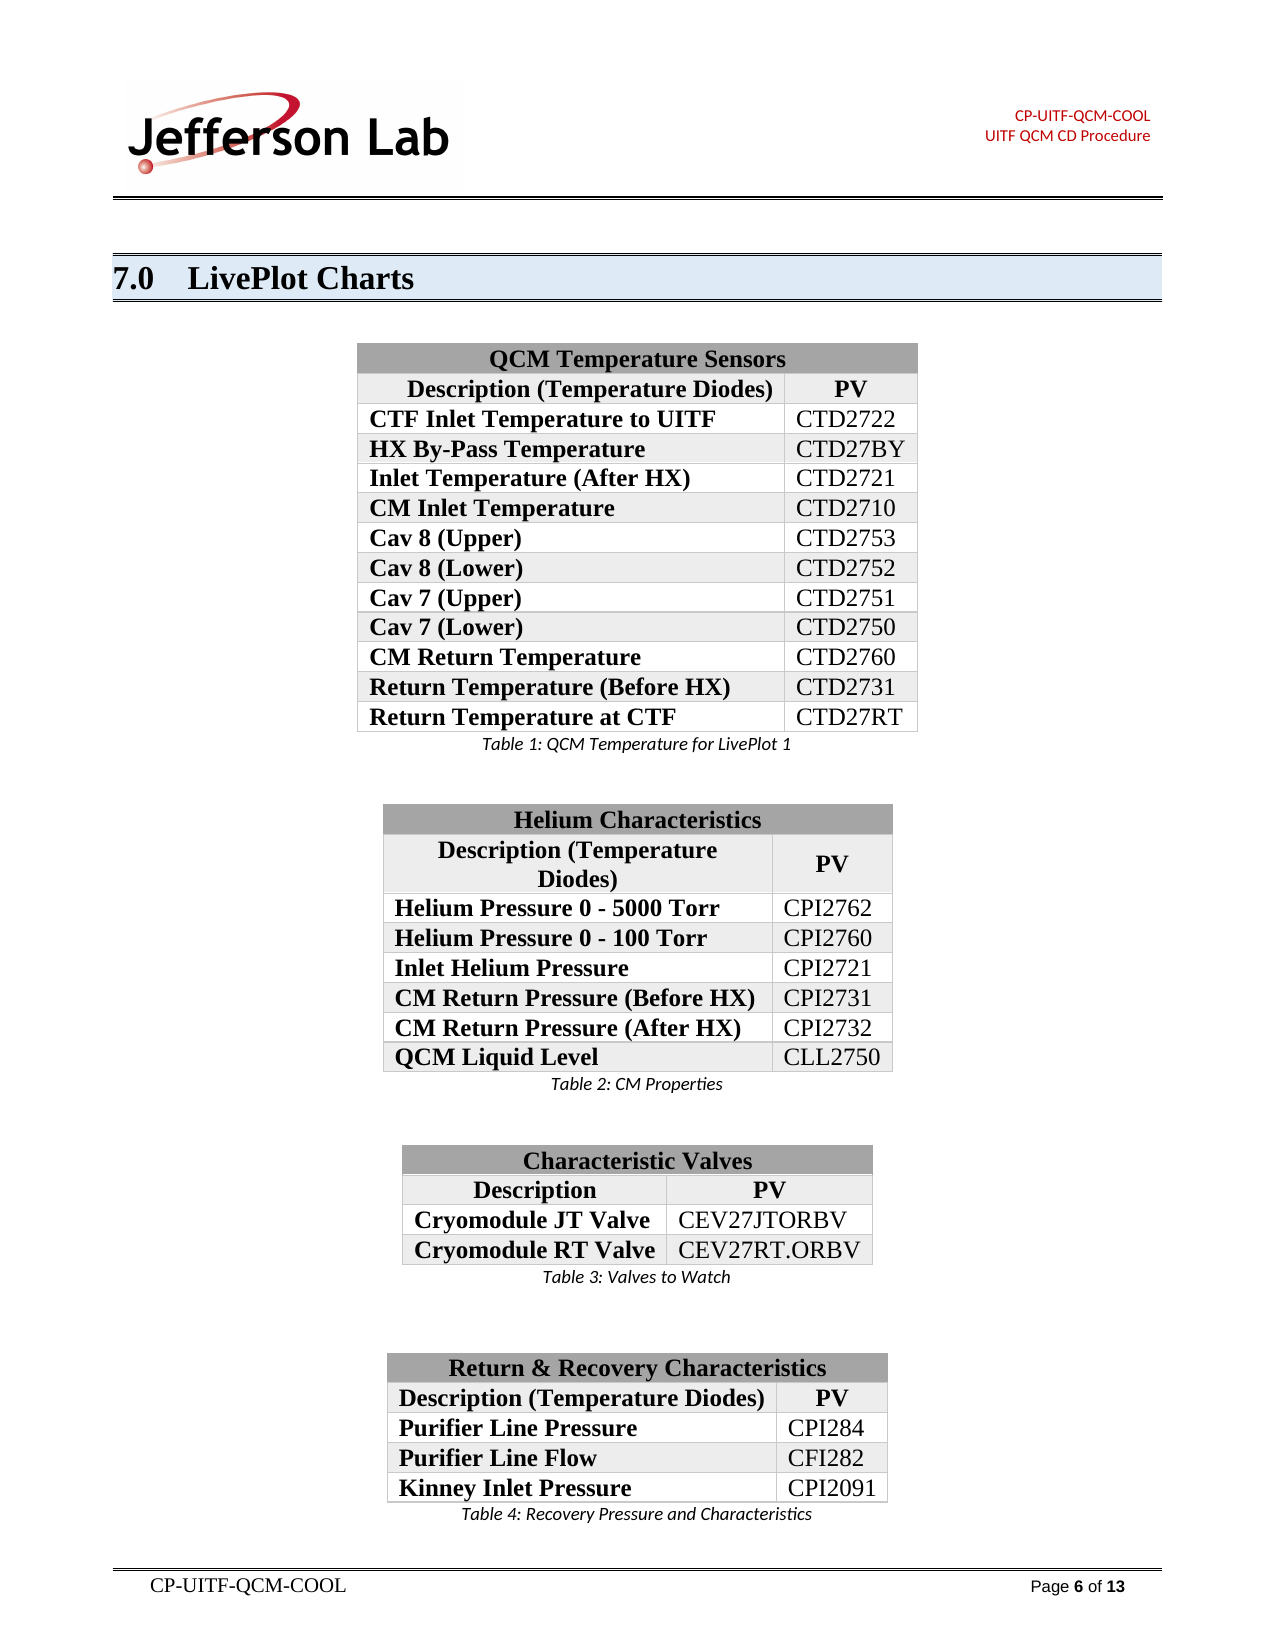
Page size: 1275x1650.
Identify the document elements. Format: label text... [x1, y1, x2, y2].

table_cell CEV27RT.ORBV [667, 1235, 872, 1264]
table_header Characteristic Valves [403, 1146, 872, 1174]
table_cell Helium Pressure 0 - 5000 Torr [384, 894, 772, 922]
table_header Return & Recovery Characteristics [388, 1354, 887, 1382]
table_cell Description [403, 1176, 666, 1204]
table_cell CTD2752 [785, 553, 917, 582]
table_cell CM Return Pressure (After HX) [384, 1013, 772, 1041]
table_cell CEV27JTORBV [667, 1205, 872, 1234]
table_cell CTD2753 [785, 523, 917, 552]
table_cell Description (Temperature Diodes) [388, 1383, 776, 1412]
table_cell Description (Temperature Diodes) [384, 835, 772, 892]
table_cell CM Inlet Temperature [358, 493, 784, 522]
table_cell CPI2731 [773, 983, 892, 1012]
subtitle LivePlot Charts [112, 256, 1162, 302]
text Table 1: QCM Temperature for LivePlot 1 [112, 732, 1162, 754]
table_cell Return Temperature at CTF [358, 702, 784, 731]
table_cell Cav 7 (Upper) [358, 583, 784, 611]
table_cell Description (Temperature Diodes) [358, 374, 784, 403]
table_cell PV [773, 835, 892, 892]
table_cell CTD2710 [785, 493, 917, 522]
text Table 4: Recovery Pressure and Characteristics [112, 1502, 1162, 1525]
table_cell Purifier Line Flow [388, 1443, 776, 1472]
table_cell CTD2750 [785, 613, 917, 641]
table_header QCM Temperature Sensors [358, 344, 917, 373]
table_cell CTD2731 [785, 672, 917, 701]
table_cell PV [785, 374, 917, 403]
table_cell CTD2721 [785, 464, 917, 492]
table_cell CTF Inlet Temperature to UITF [358, 404, 784, 433]
table_cell CTD2760 [785, 642, 917, 671]
table_cell QCM Liquid Level [384, 1043, 772, 1071]
table_header Helium Characteristics [384, 805, 892, 834]
picture [124, 79, 464, 192]
table_cell CPI2732 [773, 1013, 892, 1041]
table_cell CFI282 [777, 1443, 887, 1472]
table_cell CLL2750 [773, 1043, 892, 1071]
table_cell Cryomodule JT Valve [403, 1205, 666, 1234]
table_cell Helium Pressure 0 - 100 Torr [384, 923, 772, 952]
table_cell Cav 8 (Upper) [358, 523, 784, 552]
table_cell CTD27RT [785, 702, 917, 731]
table_cell CM Return Temperature [358, 642, 784, 671]
table_cell Cav 8 (Lower) [358, 553, 784, 582]
table_cell CPI284 [777, 1413, 887, 1442]
table_cell Inlet Temperature (After HX) [358, 464, 784, 492]
table_cell Return Temperature (Before HX) [358, 672, 784, 701]
table_cell CPI2760 [773, 923, 892, 952]
table_cell Inlet Helium Pressure [384, 953, 772, 982]
table_cell PV [777, 1383, 887, 1412]
table_cell CTD2722 [785, 404, 917, 433]
table_cell Cryomodule RT Valve [403, 1235, 666, 1264]
table_cell CTD2751 [785, 583, 917, 611]
table_cell CPI2762 [773, 894, 892, 922]
table_cell CM Return Pressure (Before HX) [384, 983, 772, 1012]
table_cell HX By-Pass Temperature [358, 434, 784, 462]
table_cell CPI2091 [777, 1473, 887, 1501]
text Table 2: CM Properties [112, 1072, 1162, 1095]
table_cell CPI2721 [773, 953, 892, 982]
table_cell Purifier Line Pressure [388, 1413, 776, 1442]
text Table 3: Valves to Watch [112, 1265, 1162, 1288]
table_cell Cav 7 (Lower) [358, 613, 784, 641]
table_cell Kinney Inlet Pressure [388, 1473, 776, 1501]
table_cell CTD27BY [785, 434, 917, 462]
table_cell PV [667, 1176, 872, 1204]
